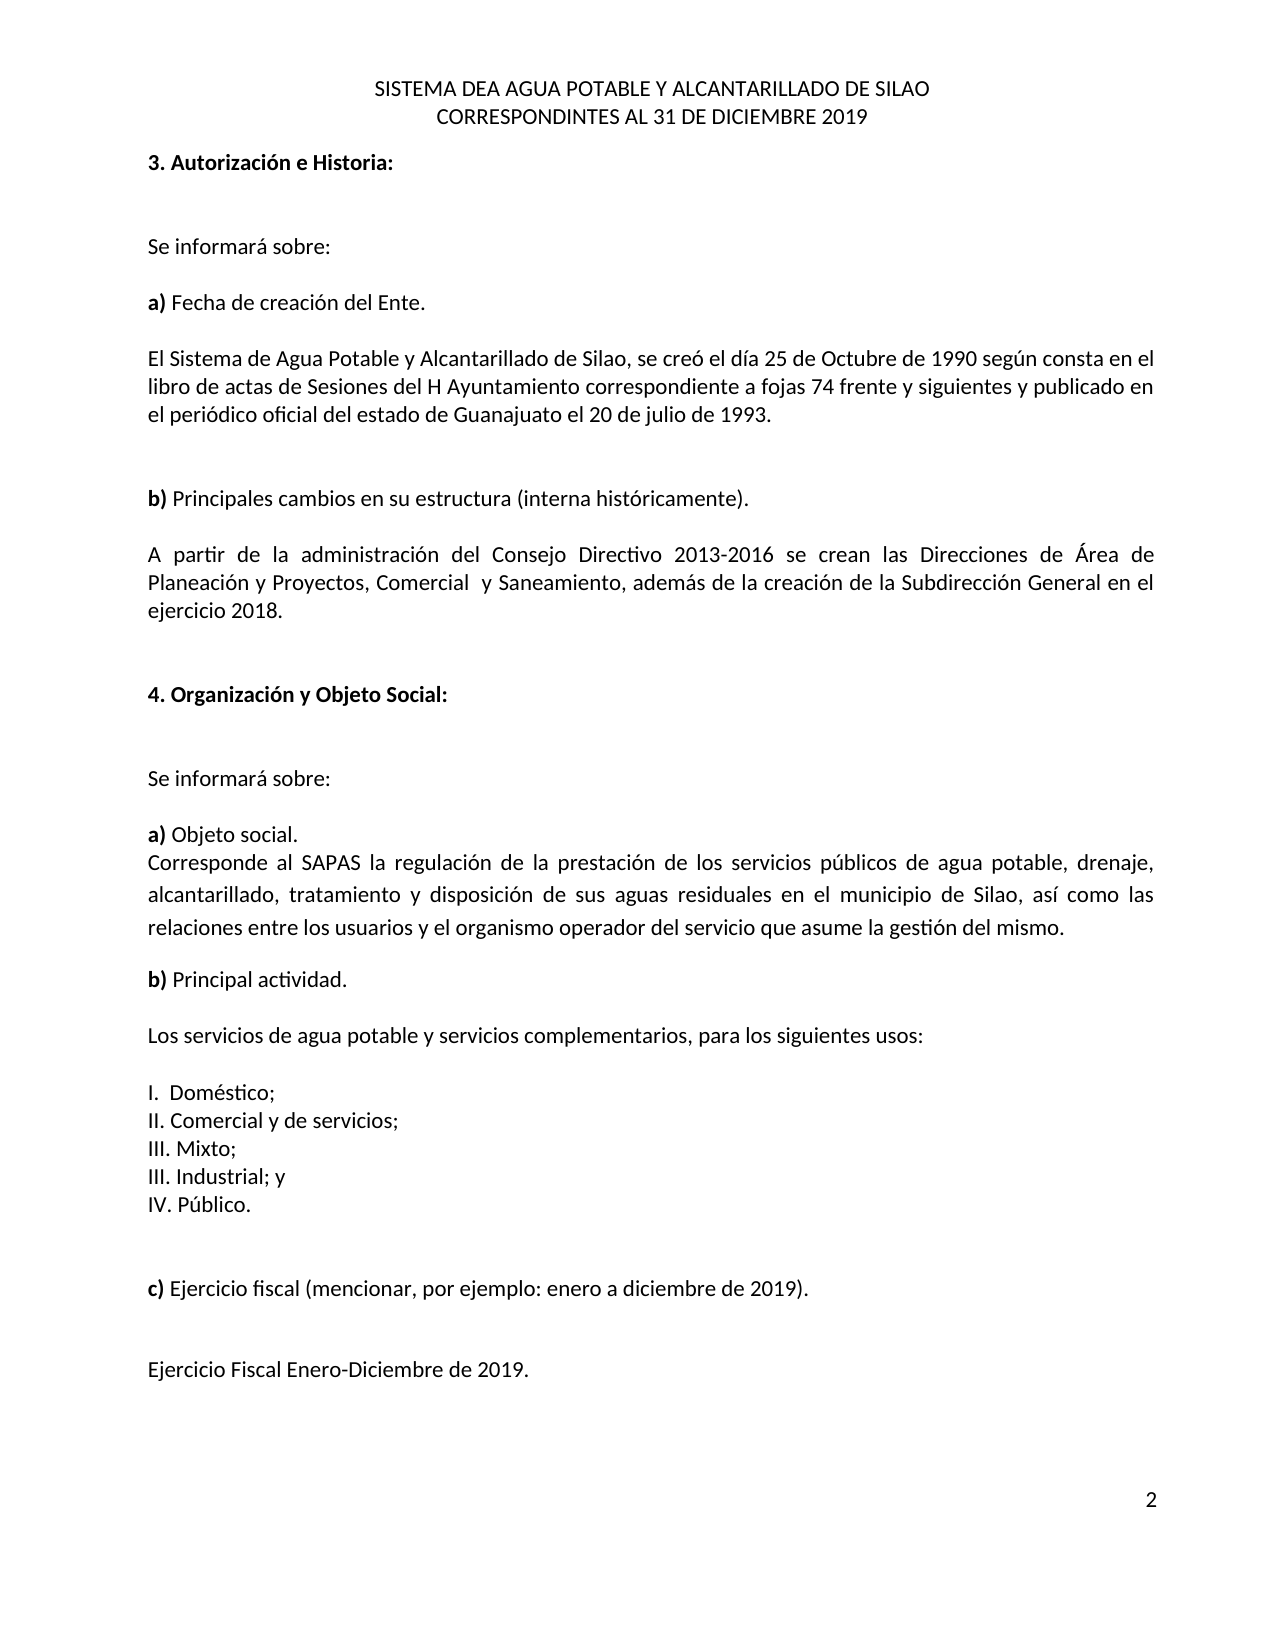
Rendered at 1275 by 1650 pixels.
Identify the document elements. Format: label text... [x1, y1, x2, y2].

text Los servicios de agua potable y servicios complementarios, para los siguientes usos: [148, 1022, 1157, 1050]
text a) Fecha de creación del Ente. [148, 288, 1157, 316]
text II. Comercial y de servicios; [148, 1106, 1157, 1134]
text Corresponde al SAPAS la regulación de la prestación de los servicios públicos de agua potable, drenaje, alcantarillado, tratamiento y disposición de sus aguas residuales en el municipio de Silao, así como las relaciones entre los usuarios y el organismo operador del servicio que asume la gestión del mismo. [148, 848, 1157, 941]
text III. Mixto; [148, 1134, 1157, 1162]
text Ejercicio Fiscal Enero-Diciembre de 2019. [148, 1355, 1157, 1383]
text 3. Autorización e Historia: [148, 148, 1157, 176]
text b) Principales cambios en su estructura (interna históricamente). [148, 484, 1157, 512]
text I. Doméstico; [148, 1078, 1157, 1106]
text IV. Público. [148, 1190, 1157, 1218]
text c) Ejercicio fiscal (mencionar, por ejemplo: enero a diciembre de 2019). [148, 1274, 1157, 1302]
text El Sistema de Agua Potable y Alcantarillado de Silao, se creó el día 25 de Octubre de 1990 según consta en el libro de actas de Sesiones del H Ayuntamiento correspondiente a fojas 74 frente y siguientes y publicado en el periódico oficial del estado de Guanajuato el 20 de julio de 1993. [148, 344, 1157, 428]
text Se informará sobre: [148, 232, 1157, 260]
text Se informará sobre: [148, 764, 1157, 792]
text a) Objeto social. [148, 820, 1157, 848]
text III. Industrial; y [148, 1162, 1157, 1190]
text b) Principal actividad. [148, 966, 1157, 994]
text 4. Organización y Objeto Social: [148, 680, 1157, 708]
text A partir de la administración del Consejo Directivo 2013-2016 se crean las Direcciones de Área de Planeación y Proyectos, Comercial y Saneamiento, además de la creación de la Subdirección General en el ejercicio 2018. [148, 540, 1157, 624]
